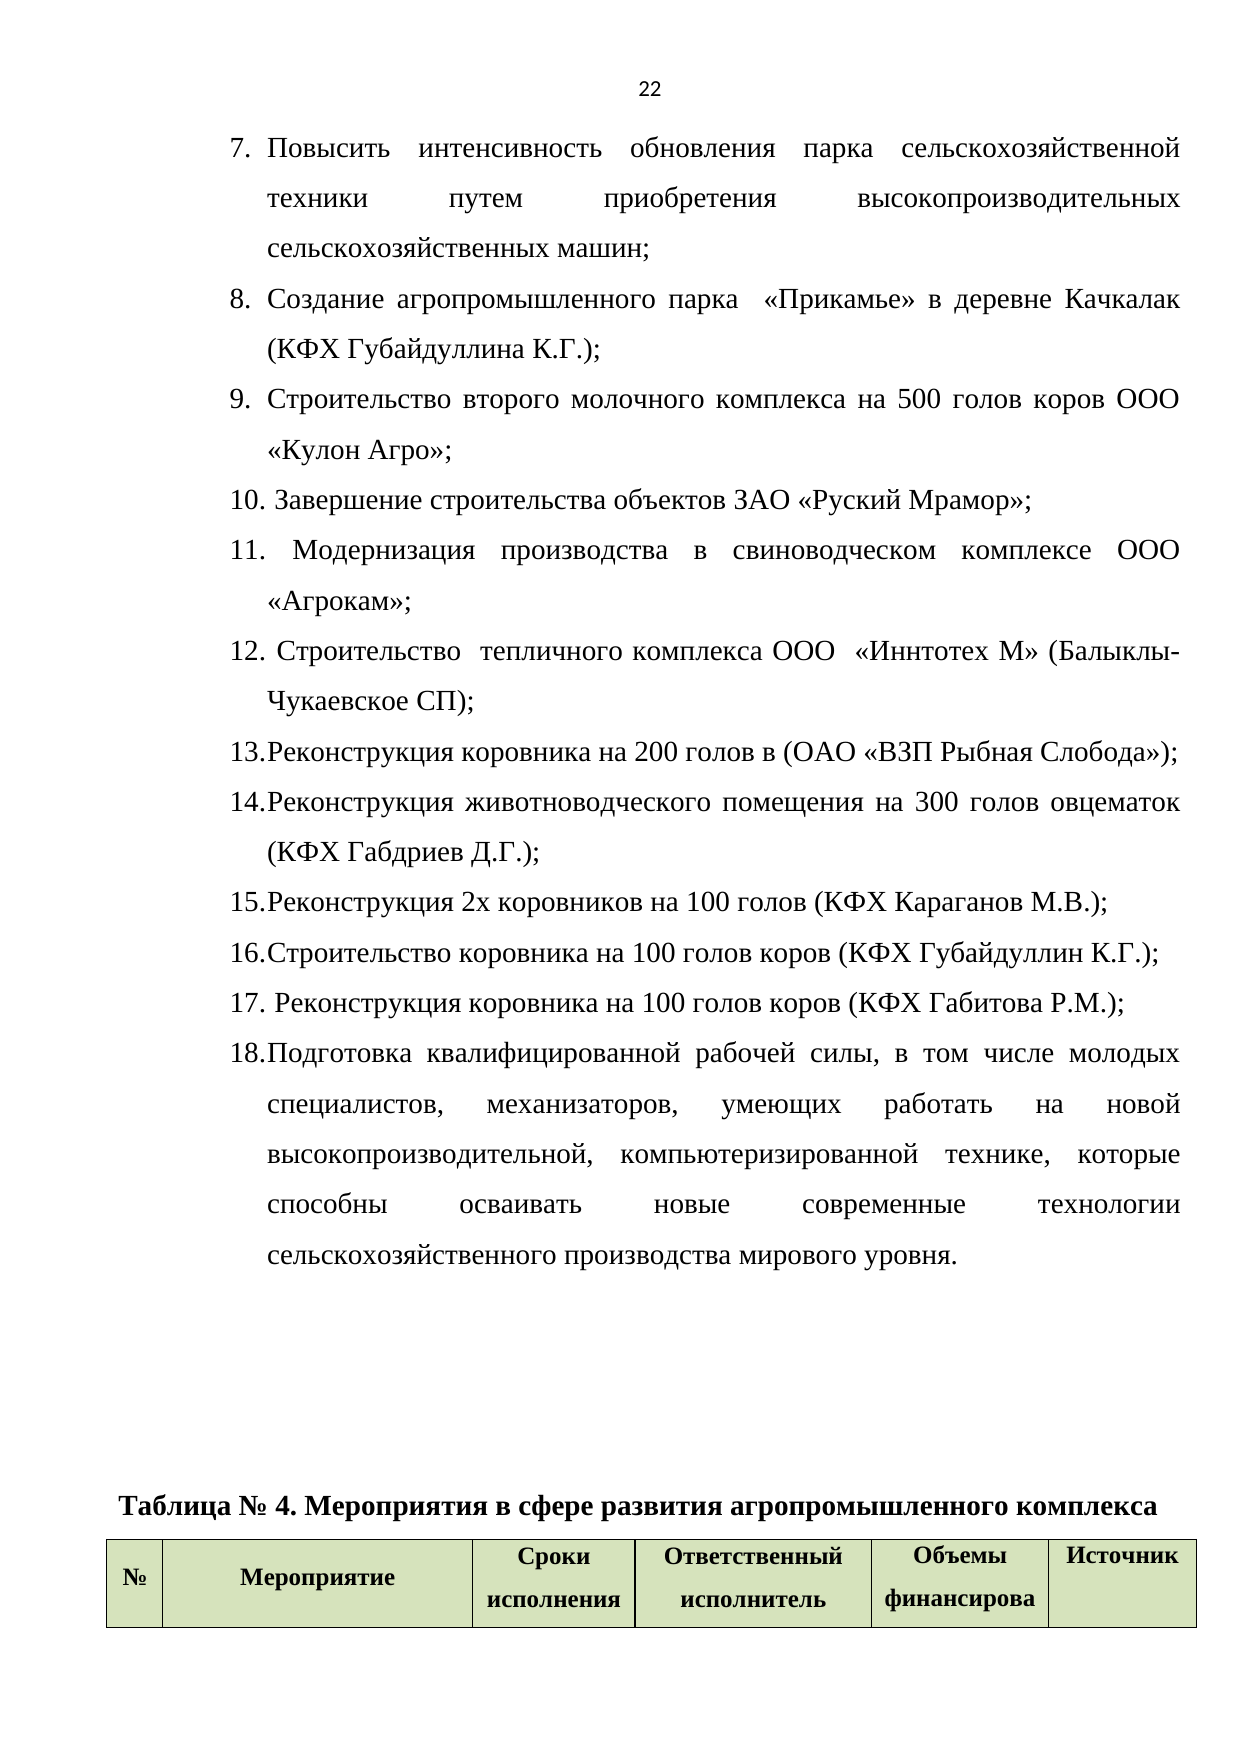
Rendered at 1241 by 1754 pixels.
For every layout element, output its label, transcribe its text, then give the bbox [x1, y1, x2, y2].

list Реконструкция коровника на 200 голов в (ОАО «ВЗП Рыбная Слобода»); [229, 734, 1181, 767]
text Таблица № 4. Мероприятия в сфере развития агропромышленного комплекса [118, 1488, 1181, 1522]
table_header Источник [1049, 1540, 1196, 1627]
list Реконструкция коровника на 100 голов коров (КФХ Габитова Р.М.); [229, 985, 1181, 1019]
list Повысить интенсивность обновления парка сельскохозяйственной техники путем приобретения высокопроизводительных сельскохозяйственных машин; [229, 130, 1181, 264]
table_header Мероприятие [163, 1540, 472, 1627]
table_header Сроки исполнения [473, 1540, 634, 1627]
list Строительство второго молочного комплекса на 500 голов коров ООО «Кулон Агро»; [229, 381, 1181, 465]
list Подготовка квалифицированной рабочей силы, в том числе молодых специалистов, механизаторов, умеющих работать на новой высокопроизводительной, компьютеризированной технике, которые способны осваивать новые современные технологии сельскохозяйственного производства мирового уровня. [229, 1036, 1181, 1270]
list Модернизация производства в свиноводческом комплексе ООО «Агрокам»; [229, 532, 1181, 616]
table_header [636, 1540, 871, 1627]
list Создание агропромышленного парка «Прикамье» в деревне Качкалак (КФХ Губайдуллина К.Г.); [229, 281, 1181, 365]
table_header № [107, 1540, 162, 1627]
list Строительство коровника на 100 голов коров (КФХ Губайдуллин К.Г.); [229, 935, 1181, 968]
list Завершение строительства объектов ЗАО «Руский Мрамор»; [229, 482, 1181, 516]
list Строительство тепличного комплекса ООО «Иннтотех М» (Балыклы-Чукаевское СП); [229, 633, 1181, 717]
list Реконструкция 2х коровников на 100 голов (КФХ Караганов М.В.); [229, 884, 1181, 918]
list Реконструкция животноводческого помещения на 300 голов овцематок (КФХ Габдриев Д.Г.); [229, 784, 1181, 868]
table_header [872, 1540, 1048, 1627]
